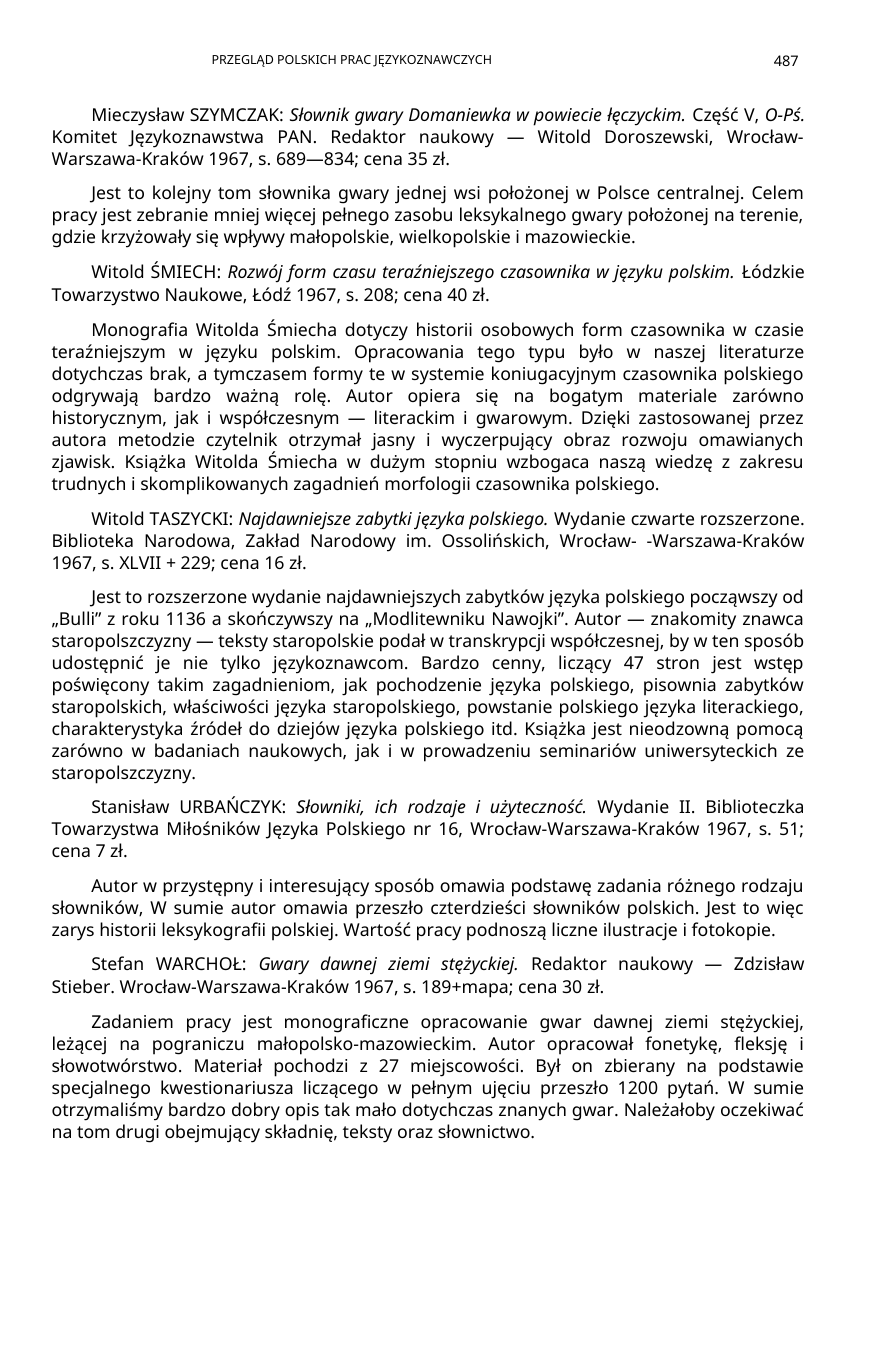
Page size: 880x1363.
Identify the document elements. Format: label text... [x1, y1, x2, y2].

text Monografia Witolda Śmiecha dotyczy historii osobowych form czasownika w czasie teraźniejszym w języku polskim. Opracowania tego typu było w naszej literaturze dotychczas brak, a tymczasem formy te w systemie koniugacyjnym czasownika polskiego odgrywają bardzo ważną rolę. Autor opiera się na bogatym materiale zarówno historycznym, jak i współczesnym — literackim i gwarowym. Dzięki zastosowanej przez autora metodzie czytelnik otrzymał jasny i wyczerpujący obraz rozwoju omawianych zjawisk. Książka Witolda Śmiecha w dużym stopniu wzbogaca naszą wiedzę z zakresu trudnych i skomplikowanych zagadnień morfologii czasownika polskiego. [51, 319, 805, 495]
text Jest to rozszerzone wydanie najdawniejszych zabytków języka polskiego począwszy od „Bulli” z roku 1136 a skończywszy na „Modlitewniku Nawojki”. Autor — znakomity znawca staropolszczyzny — teksty staropolskie podał w transkrypcji współczesnej, by w ten sposób udostępnić je nie tylko językoznawcom. Bardzo cenny, liczący 47 stron jest wstęp poświęcony takim zagadnieniom, jak pochodzenie języka polskiego, pisownia zabytków staropolskich, właściwości języka staropolskiego, powstanie polskiego języka literackiego, charakterystyka źródeł do dziejów języka polskiego itd. Książka jest nieodzowną pomocą zarówno w badaniach naukowych, jak i w prowadzeniu seminariów uniwersyteckich ze staropolszczyzny. [51, 586, 805, 784]
text PRZEGLĄD POLSKICH PRAC JĘZYKOZNAWCZYCH [211, 54, 492, 67]
text Autor w przystępny i interesujący sposób omawia podstawę zadania różnego rodzaju słowników, W sumie autor omawia przeszło czterdzieści słowników polskich. Jest to więc zarys historii leksykografii polskiej. Wartość pracy podnoszą liczne ilustracje i fotokopie. [51, 875, 805, 941]
text Zadaniem pracy jest monograficzne opracowanie gwar dawnej ziemi stężyckiej, leżącej na pograniczu małopolsko-mazowieckim. Autor opracował fonetykę, fleksję i słowotwórstwo. Materiał pochodzi z 27 miejscowości. Był on zbierany na podstawie specjalnego kwestionariusza liczącego w pełnym ujęciu przeszło 1200 pytań. W sumie otrzymaliśmy bardzo dobry opis tak mało dotychczas znanych gwar. Należałoby oczekiwać na tom drugi obejmujący składnię, teksty oraz słownictwo. [51, 1011, 805, 1143]
text 487 [773, 55, 798, 69]
text Witold ŚMIECH: Rozwój form czasu teraźniejszego czasownika w języku polskim. Łódzkie Towarzystwo Naukowe, Łódź 1967, s. 208; cena 40 zł. [51, 260, 805, 306]
text Stanisław URBAŃCZYK: Słowniki, ich rodzaje i użyteczność. Wydanie II. Biblioteczka Towarzystwa Miłośników Języka Polskiego nr 16, Wrocław-Warszawa-Kraków 1967, s. 51; cena 7 zł. [51, 796, 805, 862]
text Witold TASZYCKI: Najdawniejsze zabytki języka polskiego. Wydanie czwarte rozszerzone. Biblioteka Narodowa, Zakład Narodowy im. Ossolińskich, Wrocław- -Warszawa-Kraków 1967, s. XLVII + 229; cena 16 zł. [51, 508, 805, 573]
text Mieczysław SZYMCZAK: Słownik gwary Domaniewka w powiecie łęczyckim. Część V, O-Pś. Komitet Językoznawstwa PAN. Redaktor naukowy — Witold Doroszewski, Wrocław-Warszawa-Kraków 1967, s. 689—834; cena 35 zł. [51, 104, 805, 170]
text Jest to kolejny tom słownika gwary jednej wsi położonej w Polsce centralnej. Celem pracy jest zebranie mniej więcej pełnego zasobu leksykalnego gwary położonej na terenie, gdzie krzyżowały się wpływy małopolskie, wielkopolskie i mazowieckie. [51, 182, 805, 248]
text Stefan WARCHOŁ: Gwary dawnej ziemi stężyckiej. Redaktor naukowy — Zdzisław Stieber. Wrocław-Warszawa-Kraków 1967, s. 189+mapa; cena 30 zł. [51, 953, 805, 998]
